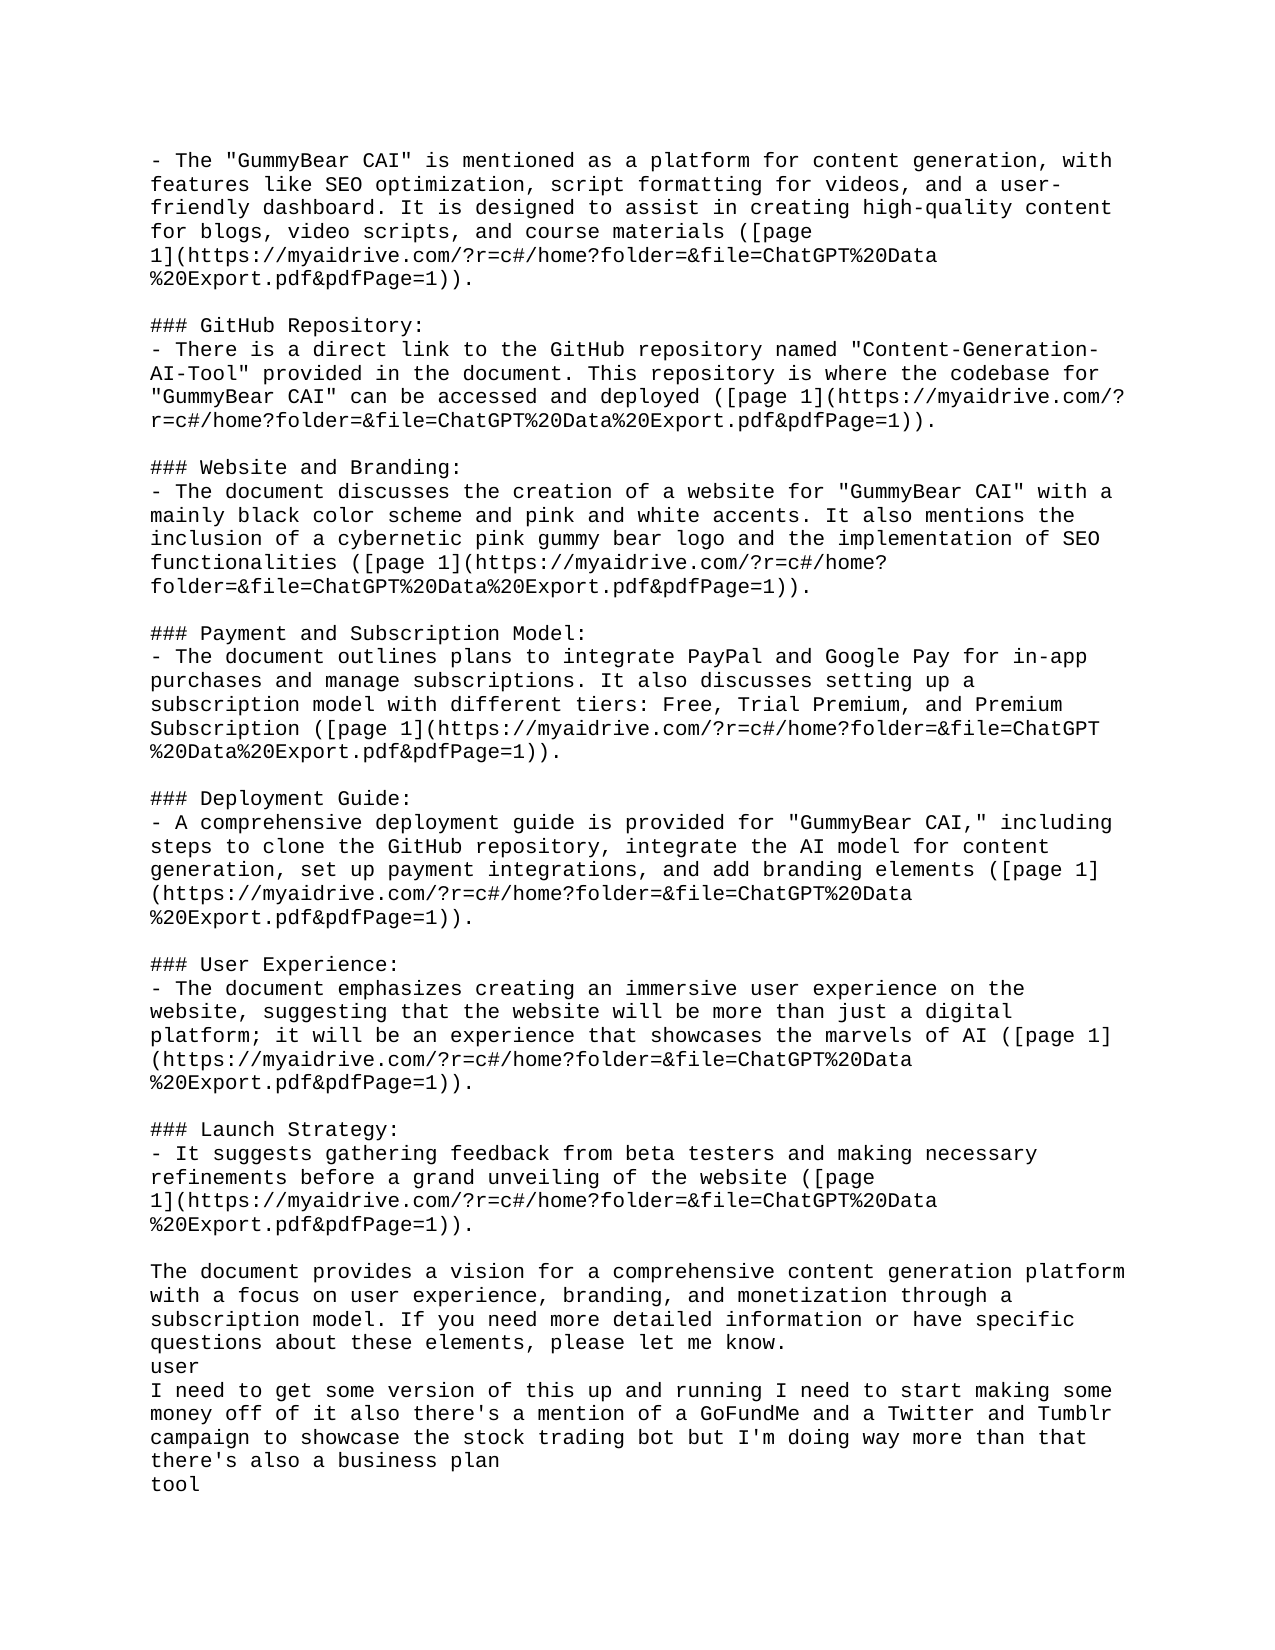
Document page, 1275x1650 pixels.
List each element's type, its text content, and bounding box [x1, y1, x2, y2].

text I need to get some version of this up and running I need to start making some money off of it also there's a mention of a GoFundMe and a Twitter and Tumblr campaign to showcase the stock trading bot but I'm doing way more than that there's also a business plan [150, 1379, 1125, 1474]
text ### GitHub Repository: [150, 316, 1125, 339]
text ### Payment and Subscription Model: [150, 623, 1125, 647]
text - It suggests gathering feedback from beta testers and making necessary refinements before a grand unveiling of the website ([page 1](https://myaidrive.com/?r=c#/home?folder=&file=ChatGPT%20Data%20Export.pdf&pdfPage=1)). [150, 1143, 1125, 1238]
text ### Website and Branding: [150, 457, 1125, 481]
text The document provides a vision for a comprehensive content generation platform with a focus on user experience, branding, and monetization through a subscription model. If you need more detailed information or have specific questions about these elements, please let me know. [150, 1261, 1125, 1356]
text ### Launch Strategy: [150, 1119, 1125, 1143]
text - The "GummyBear CAI" is mentioned as a platform for content generation, with features like SEO optimization, script formatting for videos, and a user-friendly dashboard. It is designed to assist in creating high-quality content for blogs, video scripts, and course materials ([page 1](https://myaidrive.com/?r=c#/home?folder=&file=ChatGPT%20Data%20Export.pdf&pdfPage=1)). [150, 150, 1125, 292]
text tool [150, 1474, 1125, 1498]
text - The document outlines plans to integrate PayPal and Google Pay for in-app purchases and manage subscriptions. It also discusses setting up a subscription model with different tiers: Free, Trial Premium, and Premium Subscription ([page 1](https://myaidrive.com/?r=c#/home?folder=&file=ChatGPT%20Data%20Export.pdf&pdfPage=1)). [150, 647, 1125, 765]
text user [150, 1356, 1125, 1379]
text ### User Experience: [150, 954, 1125, 978]
text - The document discusses the creation of a website for "GummyBear CAI" with a mainly black color scheme and pink and white accents. It also mentions the inclusion of a cybernetic pink gummy bear logo and the implementation of SEO functionalities ([page 1](https://myaidrive.com/?r=c#/home?folder=&file=ChatGPT%20Data%20Export.pdf&pdfPage=1)). [150, 481, 1125, 599]
text - There is a direct link to the GitHub repository named "Content-Generation-AI-Tool" provided in the document. This repository is where the codebase for "GummyBear CAI" can be accessed and deployed ([page 1](https://myaidrive.com/?r=c#/home?folder=&file=ChatGPT%20Data%20Export.pdf&pdfPage=1)). [150, 339, 1125, 434]
text ### Deployment Guide: [150, 788, 1125, 812]
text - The document emphasizes creating an immersive user experience on the website, suggesting that the website will be more than just a digital platform; it will be an experience that showcases the marvels of AI ([page 1](https://myaidrive.com/?r=c#/home?folder=&file=ChatGPT%20Data%20Export.pdf&pdfPage=1)). [150, 978, 1125, 1096]
text - A comprehensive deployment guide is provided for "GummyBear CAI," including steps to clone the GitHub repository, integrate the AI model for content generation, set up payment integrations, and add branding elements ([page 1](https://myaidrive.com/?r=c#/home?folder=&file=ChatGPT%20Data%20Export.pdf&pdfPage=1)). [150, 812, 1125, 930]
